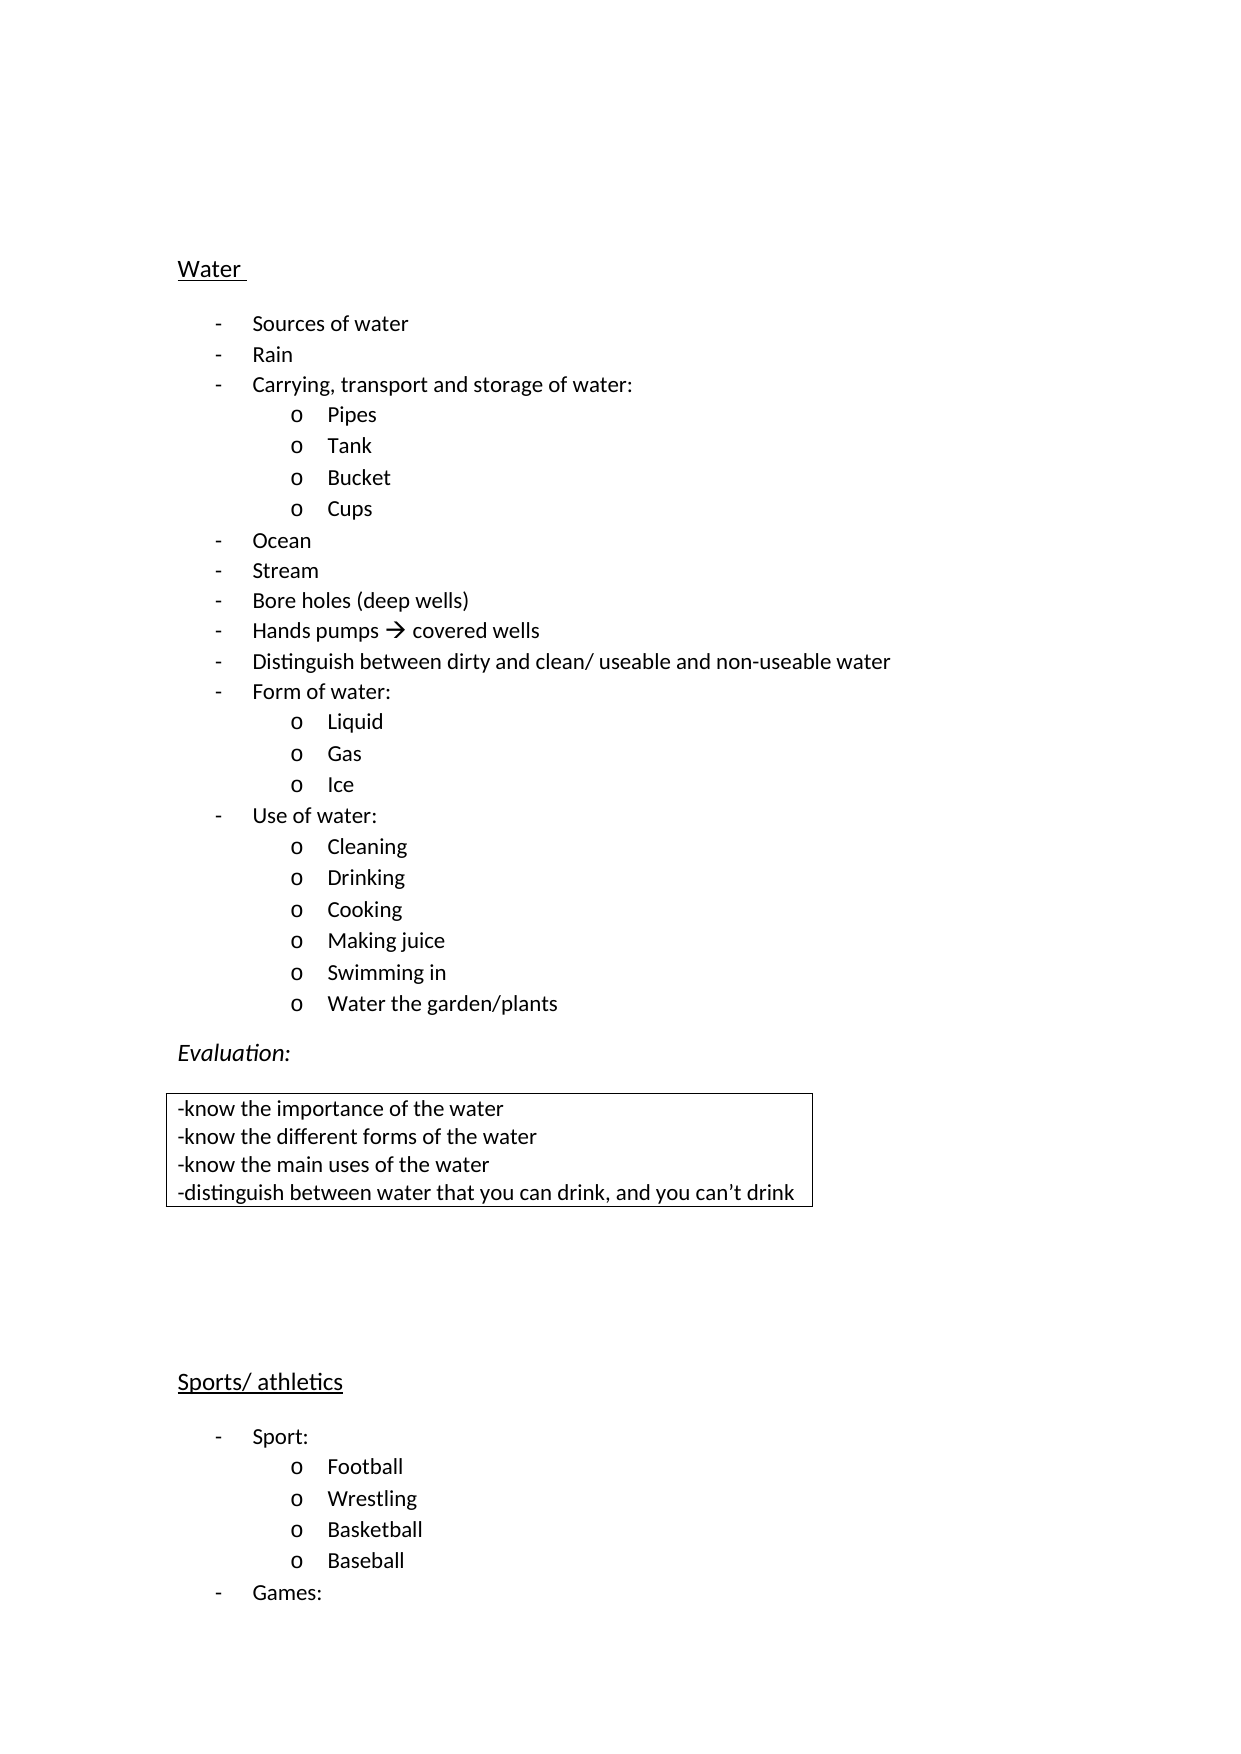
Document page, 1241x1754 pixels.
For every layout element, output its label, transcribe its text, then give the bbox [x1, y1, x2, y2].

list Cooking [290, 895, 1063, 924]
list Cleaning [290, 832, 1063, 861]
list Sport: [215, 1422, 1063, 1450]
list Basketball [290, 1515, 1063, 1544]
list Baseball [290, 1547, 1063, 1576]
list Stream [215, 556, 1063, 584]
list Distinguish between dirty and clean/ useable and non-useable water [215, 647, 1063, 675]
list Wrestling [290, 1484, 1063, 1513]
list Use of water: [215, 802, 1063, 829]
list Hands pumps covered wells [215, 617, 1063, 644]
list Sources of water [215, 309, 1063, 337]
list Rain [215, 340, 1063, 368]
text Evaluation: [177, 1037, 1063, 1068]
list Pipes [290, 400, 1063, 429]
list Making juice [290, 926, 1063, 955]
list Bore holes (deep wells) [215, 586, 1063, 614]
list Bucket [290, 463, 1063, 492]
list Carrying, transport and storage of water: [215, 370, 1063, 398]
list Liquid [290, 707, 1063, 736]
list Games: [215, 1578, 1063, 1606]
list Drinking [290, 863, 1063, 892]
list Football [290, 1452, 1063, 1481]
list Water the garden/plants [290, 989, 1063, 1018]
list Swimming in [290, 958, 1063, 987]
text Sports/ athletics [177, 1366, 1063, 1397]
list Cups [290, 494, 1063, 524]
table_header -know the importance of the water -know the different forms of the water -know the main uses of the water -distinguish between water that you can drink, and you can’t drink [167, 1094, 812, 1206]
list Ocean [215, 526, 1063, 554]
text Water [177, 254, 1063, 284]
list Tank [290, 432, 1063, 461]
list Form of water: [215, 677, 1063, 705]
list Ice [290, 770, 1063, 799]
list Gas [290, 739, 1063, 768]
